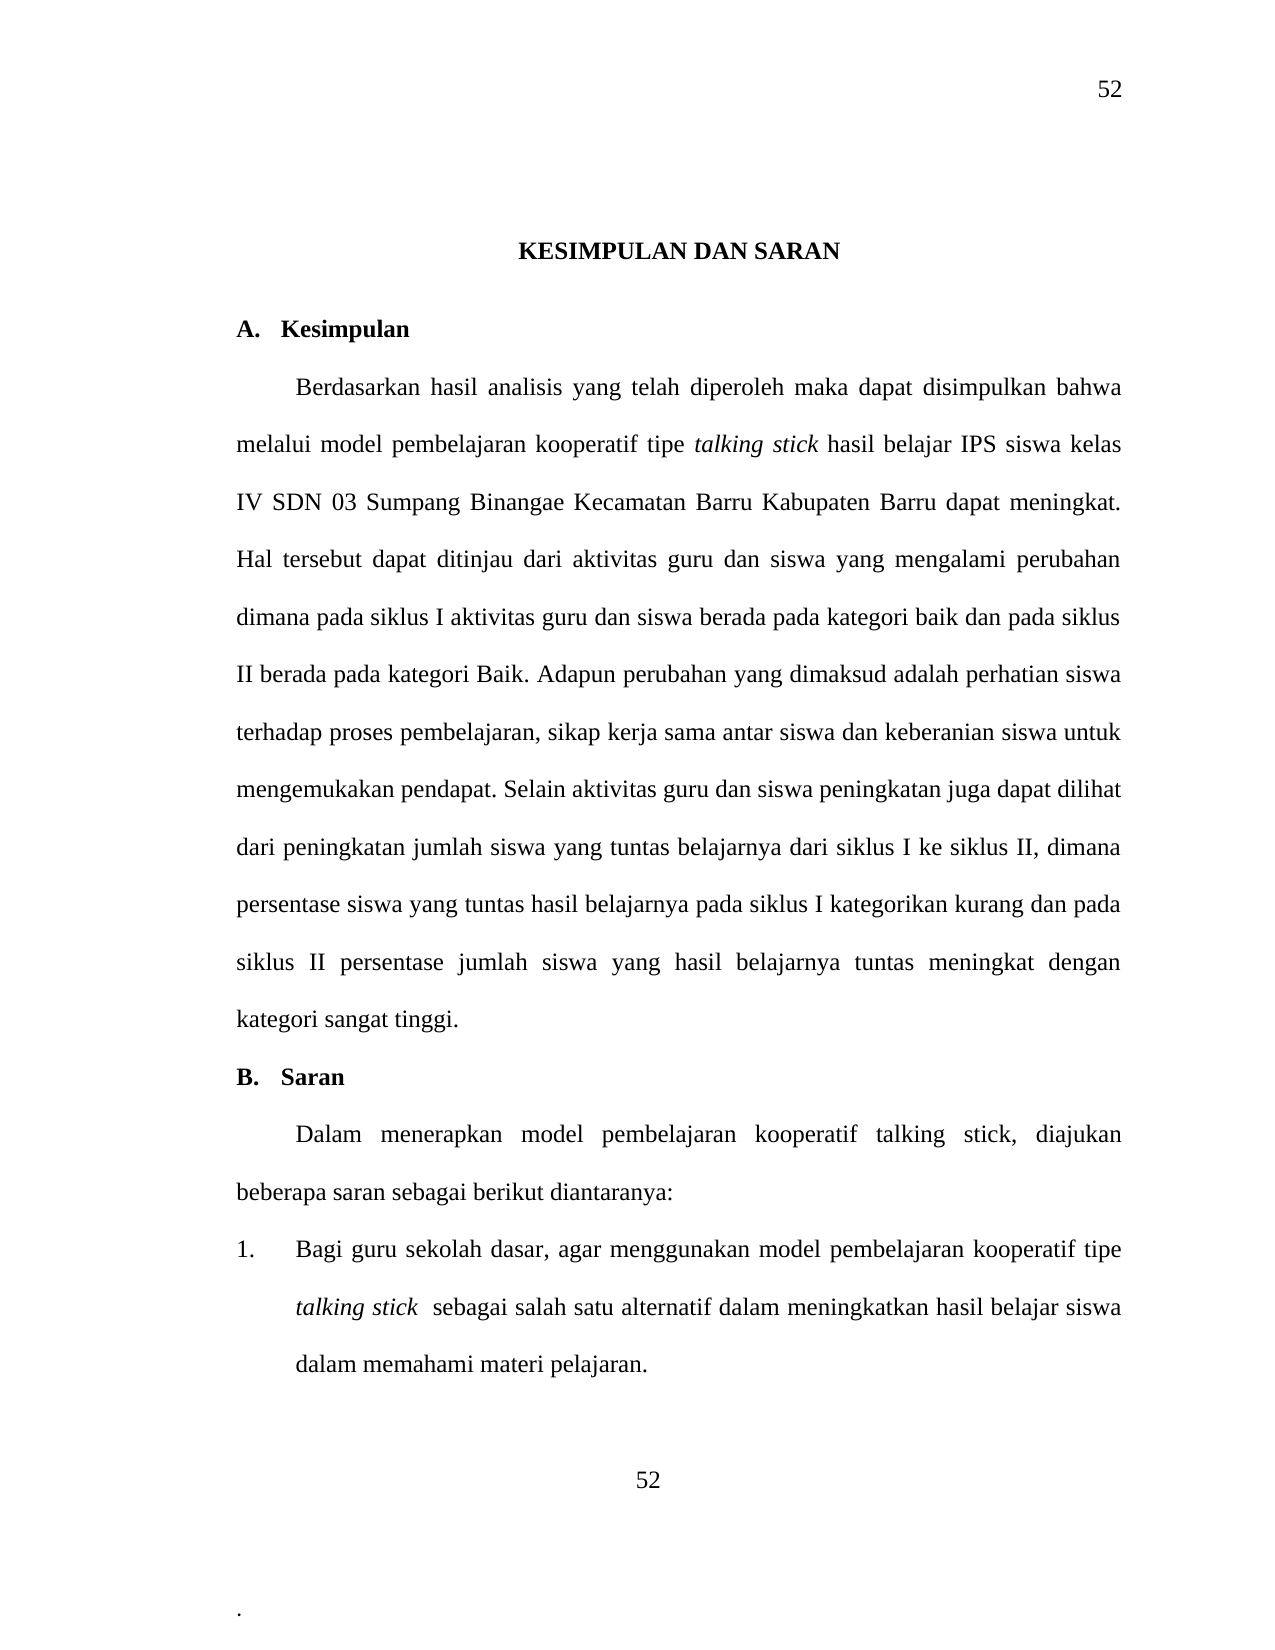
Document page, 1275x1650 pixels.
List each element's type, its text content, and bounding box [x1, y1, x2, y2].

list Berdasarkan hasil analisis yang telah diperoleh maka dapat disimpulkan bahwa melalui model pembelajaran kooperatif tipe talking stick hasil belajar IPS siswa kelas IV SDN 03 Sumpang Binangae Kecamatan Barru Kabupaten Barru dapat meningkat. Hal tersebut dapat ditinjau dari aktivitas guru dan siswa yang mengalami perubahan dimana pada siklus I aktivitas guru dan siswa berada pada kategori baik dan pada siklus II berada pada kategori Baik. Adapun perubahan yang dimaksud adalah perhatian siswa terhadap proses pembelajaran, sikap kerja sama antar siswa dan keberanian siswa untuk mengemukakan pendapat. Selain aktivitas guru dan siswa peningkatan juga dapat dilihat dari peningkatan jumlah siswa yang tuntas belajarnya dari siklus I ke siklus II, dimana persentase siswa yang tuntas hasil belajarnya pada siklus I kategorikan kurang dan pada siklus II persentase jumlah siswa yang hasil belajarnya tuntas meningkat dengan kategori sangat tinggi. [236, 372, 1122, 1033]
list Kesimpulan [236, 314, 1122, 343]
list Bagi guru sekolah dasar, agar menggunakan model pembelajaran kooperatif tipe talking stick sebagai salah satu alternatif dalam meningkatkan hasil belajar siswa dalam memahami materi pelajaran. [236, 1234, 1122, 1378]
text KESIMPULAN DAN SARAN [236, 236, 1122, 265]
text Dalam menerapkan model pembelajaran kooperatif talking stick, diajukan beberapa saran sebagai berikut diantaranya: [236, 1119, 1122, 1206]
list Saran [236, 1062, 1122, 1091]
